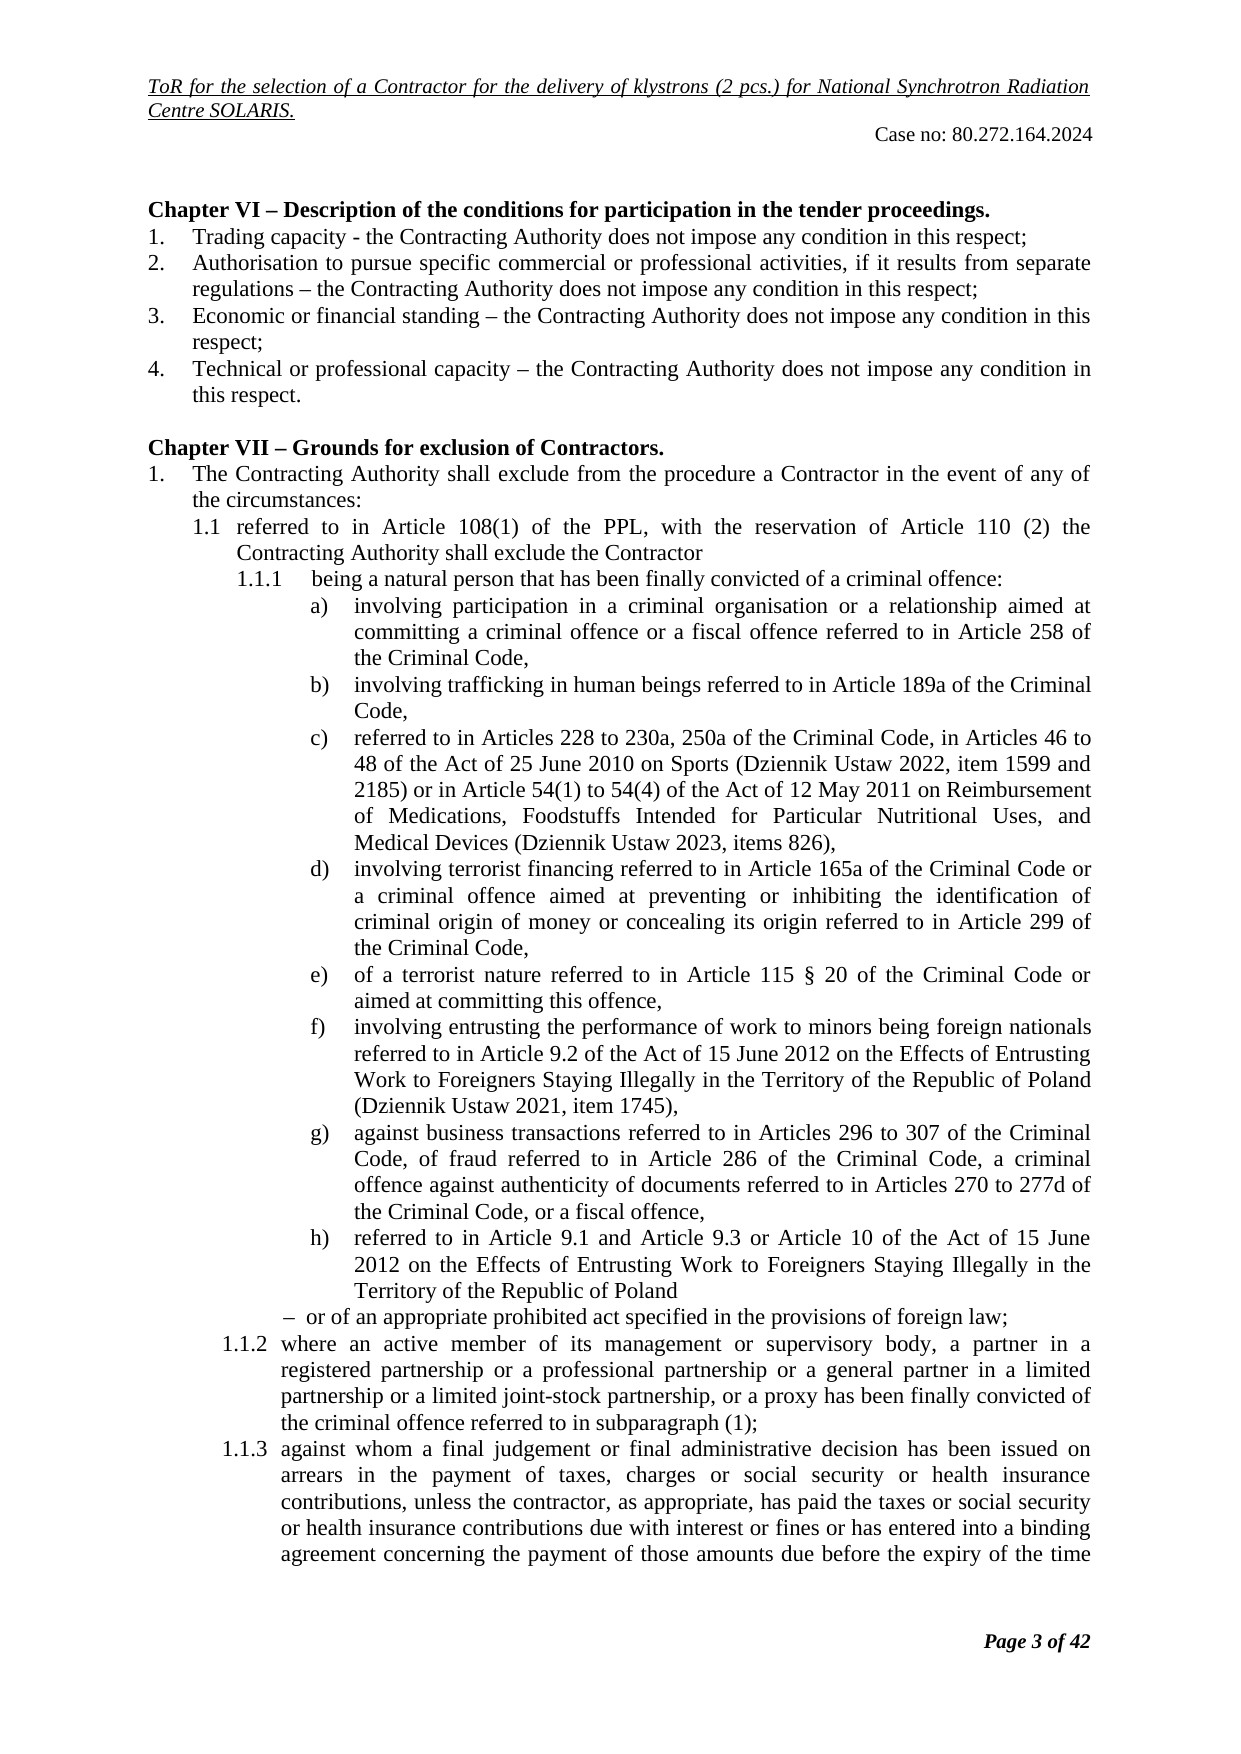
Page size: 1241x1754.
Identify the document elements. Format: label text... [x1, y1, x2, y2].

list Authorisation to pursue specific commercial or professional activities, if it results from separate regulations – the Contracting Authority does not impose any condition in this respect; [148, 249, 1092, 302]
list referred to in Article 108(1) of the PPL, with the reservation of Article 110 (2) the Contracting Authority shall exclude the Contractor [192, 513, 1092, 565]
list involving entrusting the performance of work to minors being foreign nationals referred to in Article 9.2 of the Act of 15 June 2012 on the Effects of Entrusting Work to Foreigners Staying Illegally in the Territory of the Republic of Poland (Dziennik Ustaw 2021, item 1745), [310, 1013, 1092, 1119]
list being a natural person that has been finally convicted of a criminal offence: [236, 565, 1092, 592]
list Trading capacity - the Contracting Authority does not impose any condition in this respect; [148, 223, 1092, 249]
list where an active member of its management or supervisory body, a partner in a registered partnership or a professional partnership or a general partner in a limited partnership or a limited joint-stock partnership, or a proxy has been finally convicted of the criminal offence referred to in subparagraph (1); [222, 1330, 1092, 1435]
text Chapter VII – Grounds for exclusion of Contractors. [148, 434, 1092, 460]
list involving participation in a criminal organisation or a relationship aimed at committing a criminal offence or a fiscal offence referred to in Article 258 of the Criminal Code, [310, 592, 1092, 671]
list involving terrorist financing referred to in Article 165a of the Criminal Code or a criminal offence aimed at preventing or inhibiting the identification of criminal origin of money or concealing its origin referred to in Article 299 of the Criminal Code, [310, 855, 1092, 961]
list involving trafficking in human beings referred to in Article 189a of the Criminal Code, [310, 671, 1092, 723]
list Technical or professional capacity – the Contracting Authority does not impose any condition in this respect. [148, 354, 1092, 407]
list referred to in Article 9.1 and Article 9.3 or Article 10 of the Act of 15 June 2012 on the Effects of Entrusting Work to Foreigners Staying Illegally in the Territory of the Republic of Poland [310, 1224, 1092, 1303]
list The Contracting Authority shall exclude from the procedure a Contractor in the event of any of the circumstances: [148, 460, 1092, 513]
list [222, 1435, 1092, 1567]
list against business transactions referred to in Articles 296 to 307 of the Criminal Code, of fraud referred to in Article 286 of the Criminal Code, a criminal offence against authenticity of documents referred to in Articles 270 to 277d of the Criminal Code, or a fiscal offence, [310, 1119, 1092, 1224]
list of a terrorist nature referred to in Article 115 § 20 of the Criminal Code or aimed at committing this offence, [310, 961, 1092, 1013]
text Chapter VI – Description of the conditions for participation in the tender proceedings. [148, 196, 1092, 223]
list referred to in Articles 228 to 230a, 250a of the Criminal Code, in Articles 46 to 48 of the Act of 25 June 2010 on Sports (Dziennik Ustaw 2022, item 1599 and 2185) or in Article 54(1) to 54(4) of the Act of 12 May 2011 on Reimbursement of Medications, Foodstuffs Intended for Particular Nutritional Uses, and Medical Devices (Dziennik Ustaw 2023, items 826), [310, 723, 1092, 855]
list Economic or financial standing – the Contracting Authority does not impose any condition in this respect; [148, 302, 1092, 354]
list – or of an appropriate prohibited act specified in the provisions of foreign law; [266, 1303, 1092, 1330]
